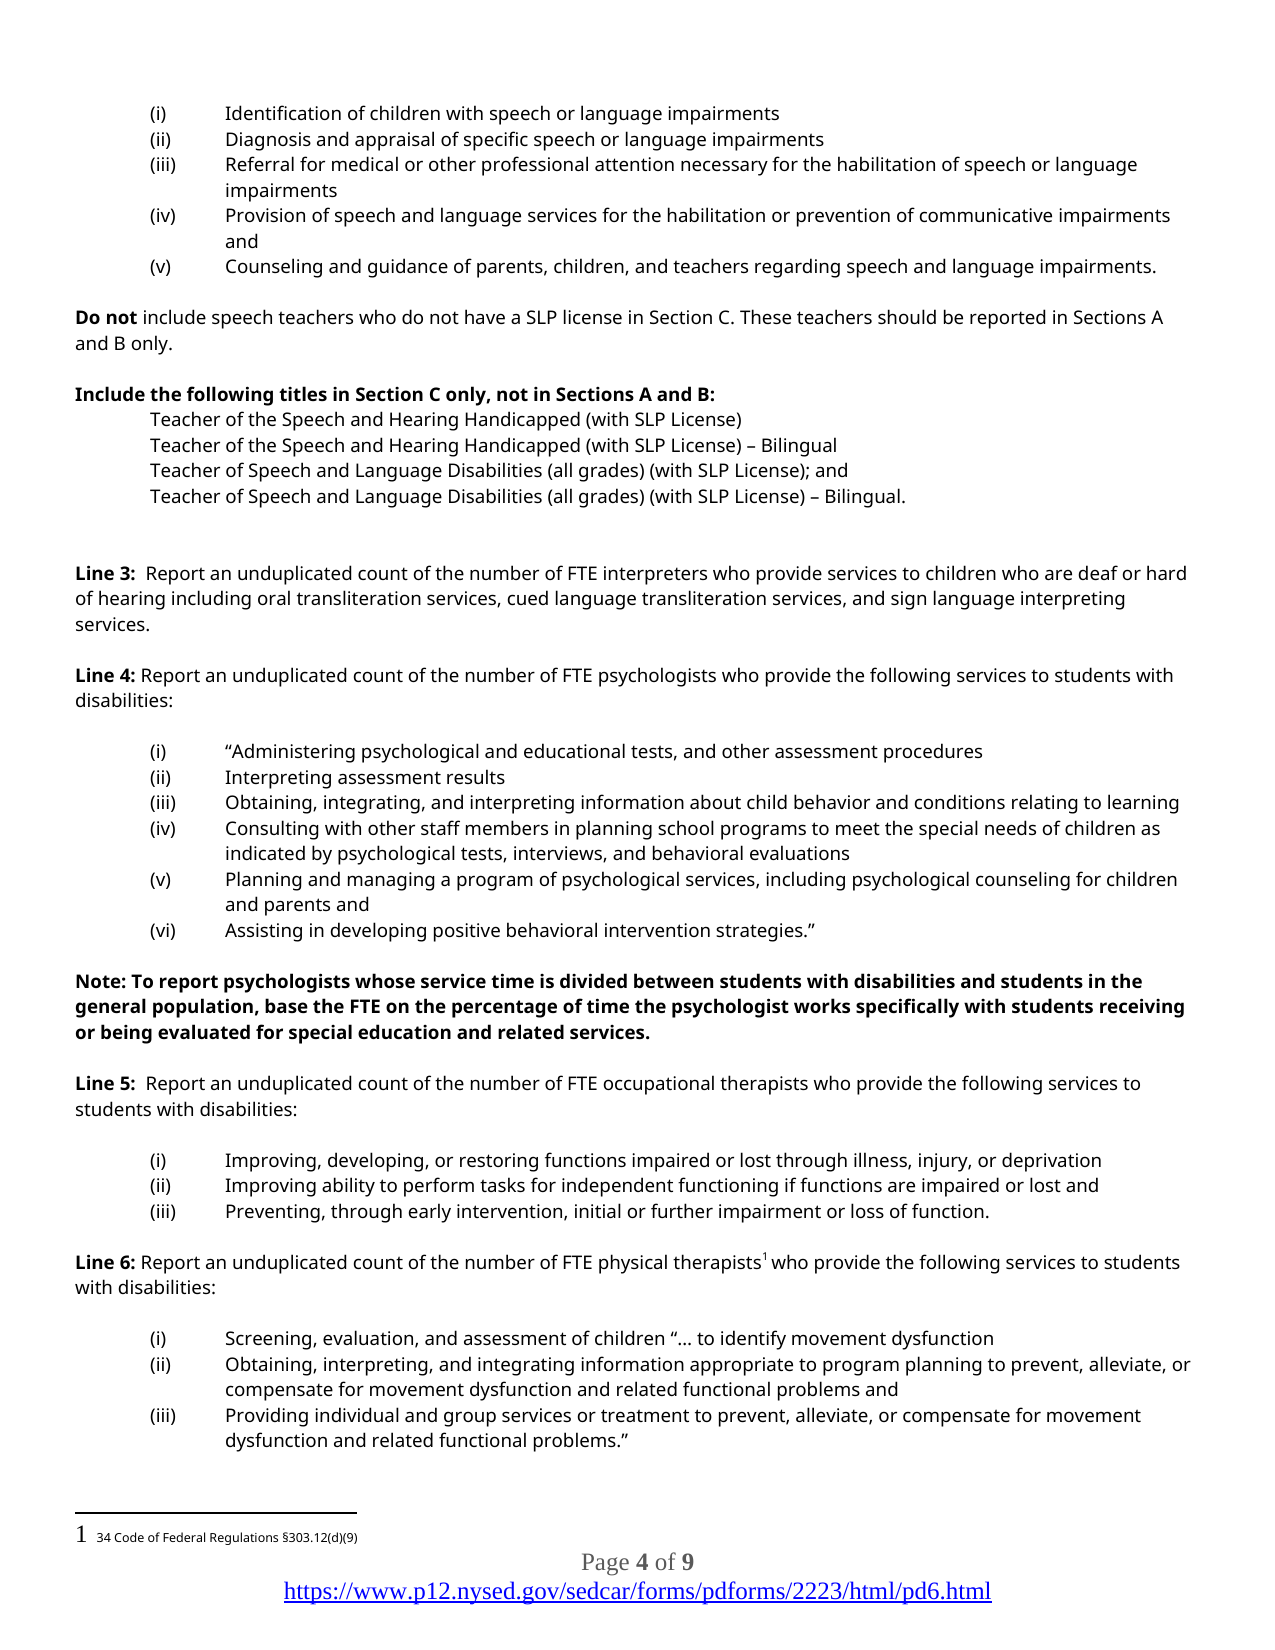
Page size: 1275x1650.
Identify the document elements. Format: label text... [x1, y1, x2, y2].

text (ii) Improving ability to perform tasks for independent functioning if functions are impaired or lost and [75, 1172, 1200, 1198]
text (v) Planning and managing a program of psychological services, including psychological counseling for children and parents and [150, 866, 1200, 917]
text (i) Improving, developing, or restoring functions impaired or lost through illness, injury, or deprivation [75, 1147, 1200, 1172]
text (i) Screening, evaluation, and assessment of children “… to identify movement dysfunction [150, 1326, 1200, 1351]
text Teacher of Speech and Language Disabilities (all grades) (with SLP License); and [75, 458, 1200, 483]
text Teacher of the Speech and Hearing Handicapped (with SLP License) [75, 407, 1200, 432]
text (iv) Consulting with other staff members in planning school programs to meet the special needs of children as indicated by psychological tests, interviews, and behavioral evaluations [150, 815, 1200, 866]
text (iii) Preventing, through early intervention, initial or further impairment or loss of function. [75, 1198, 1200, 1223]
text Line 3: Report an unduplicated count of the number of FTE interpreters who provide services to children who are deaf or hard of hearing including oral transliteration services, cued language transliteration services, and sign language interpreting services. [75, 560, 1200, 636]
text Teacher of the Speech and Hearing Handicapped (with SLP License) – Bilingual [75, 432, 1200, 458]
text (ii) Diagnosis and appraisal of specific speech or language impairments [150, 126, 1200, 152]
text (iii) Referral for medical or other professional attention necessary for the habilitation of speech or language impairments [150, 152, 1200, 203]
text Line 4: Report an unduplicated count of the number of FTE psychologists who provide the following services to students with disabilities: [75, 662, 1200, 713]
text (iv) Provision of speech and language services for the habilitation or prevention of communicative impairments and [150, 203, 1200, 254]
text Line 6: Report an unduplicated count of the number of FTE physical therapists who provide the following services to students with disabilities: [75, 1249, 1200, 1300]
text Include the following titles in Section C only, not in Sections A and B: [75, 381, 1200, 407]
text (i) Identification of children with speech or language impairments [150, 101, 1200, 126]
text (v) Counseling and guidance of parents, children, and teachers regarding speech and language impairments. [150, 254, 1200, 279]
text (iii) Providing individual and group services or treatment to prevent, alleviate, or compensate for movement dysfunction and related functional problems.” [150, 1402, 1200, 1453]
text (vi) Assisting in developing positive behavioral intervention strategies.” [150, 917, 1200, 943]
text Line 5: Report an unduplicated count of the number of FTE occupational therapists who provide the following services to students with disabilities: [75, 1070, 1200, 1121]
text (ii) Interpreting assessment results [150, 764, 1200, 789]
text (ii) Obtaining, interpreting, and integrating information appropriate to program planning to prevent, alleviate, or compensate for movement dysfunction and related functional problems and [150, 1351, 1200, 1402]
text Do not include speech teachers who do not have a SLP license in Section C. These teachers should be reported in Sections A and B only. [75, 305, 1200, 356]
text (i) “Administering psychological and educational tests, and other assessment procedures [150, 738, 1200, 764]
text (iii) Obtaining, integrating, and interpreting information about child behavior and conditions relating to learning [150, 789, 1200, 815]
text Teacher of Speech and Language Disabilities (all grades) (with SLP License) – Bilingual. [75, 483, 1200, 509]
text Note: To report psychologists whose service time is divided between students with disabilities and students in the general population, base the FTE on the percentage of time the psychologist works specifically with students receiving or being evaluated for special education and related services. [75, 968, 1200, 1045]
